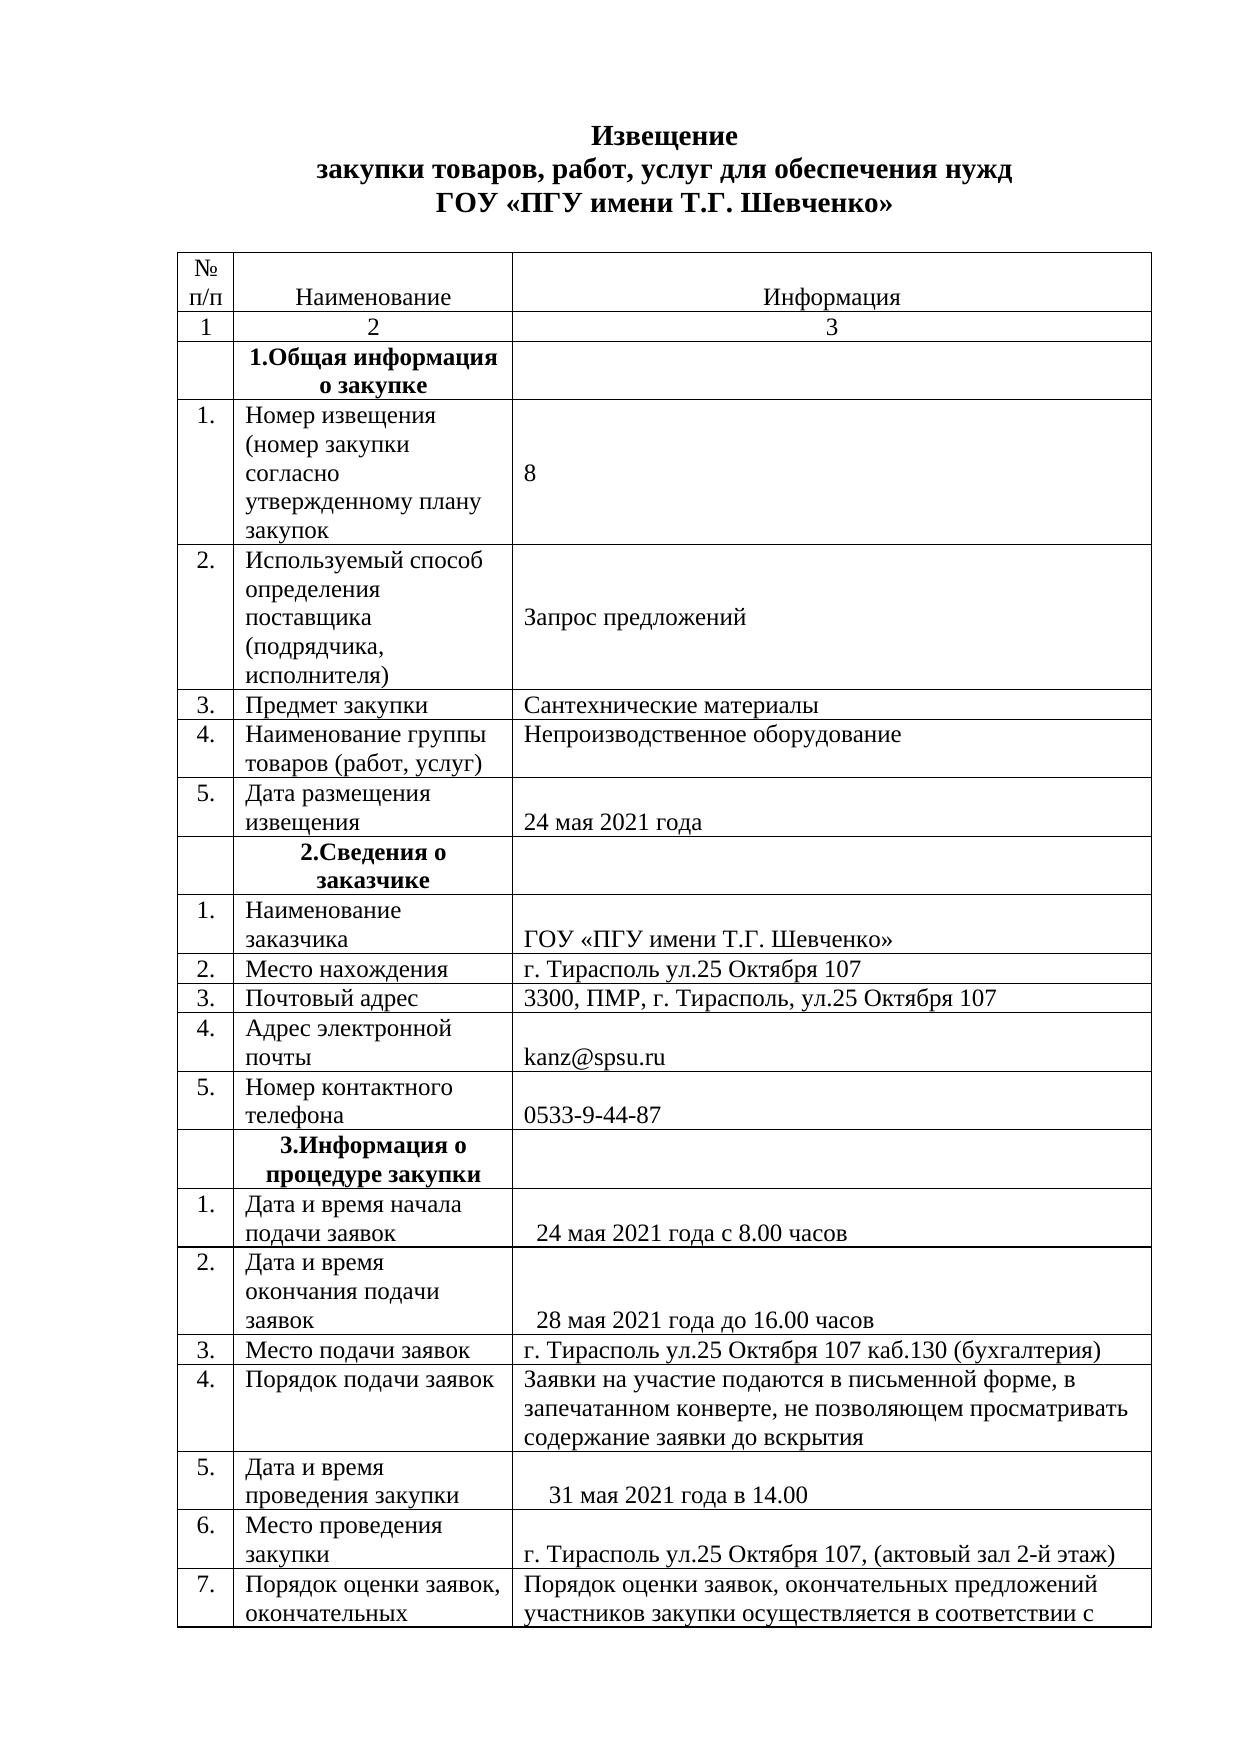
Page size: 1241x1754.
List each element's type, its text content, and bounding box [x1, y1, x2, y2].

table_cell 0533-9-44-87 [513, 1072, 1151, 1129]
table_cell kanz@spsu.ru [513, 1013, 1151, 1071]
table_cell 3. [178, 1335, 233, 1363]
table_cell Дата и время начала подачи заявок [234, 1189, 512, 1246]
table_cell Адрес электронной почты [234, 1013, 512, 1071]
table_cell 1. [178, 895, 233, 953]
table_cell Номер контактного телефона [234, 1072, 512, 1129]
table_cell 2. [178, 1248, 233, 1334]
table_cell 2. [178, 545, 233, 689]
table_cell 3. [178, 690, 233, 718]
table_cell г. Тирасполь ул.25 Октября 107 [513, 954, 1151, 982]
table_cell Порядок подачи заявок [234, 1365, 512, 1451]
table_cell 2.Сведения о заказчике [234, 837, 512, 894]
table_header Наименование [234, 253, 512, 311]
text Извещение [177, 118, 1152, 152]
table_cell Предмет закупки [234, 690, 512, 718]
table_cell 24 мая 2021 года [513, 778, 1151, 836]
table_cell 3. [178, 984, 233, 1012]
table_cell Непроизводственное оборудование [513, 720, 1151, 777]
table_cell 7. [178, 1569, 233, 1626]
table_cell [513, 837, 1151, 894]
table_cell [178, 1130, 233, 1188]
table_cell 24 мая 2021 года с 8.00 часов [513, 1189, 1151, 1246]
table_cell ГОУ «ПГУ имени Т.Г. Шевченко» [513, 895, 1151, 953]
table_cell Запрос предложений [513, 545, 1151, 689]
text закупки товаров, работ, услуг для обеспечения нужд [177, 152, 1152, 185]
table_cell 4. [178, 720, 233, 777]
table_cell Место проведения закупки [234, 1510, 512, 1568]
table_cell Дата размещения извещения [234, 778, 512, 836]
table_cell 28 мая 2021 года до 16.00 часов [513, 1248, 1151, 1334]
table_cell 31 мая 2021 года в 14.00 [513, 1452, 1151, 1509]
table_cell 1. [178, 1189, 233, 1246]
table_cell Заявки на участие подаются в письменной форме, в запечатанном конверте, не позволяющем просматривать содержание заявки до вскрытия [513, 1365, 1151, 1451]
table_cell Сантехнические материалы [513, 690, 1151, 718]
table_cell 3.Информация о процедуре закупки [234, 1130, 512, 1188]
table_cell Наименование заказчика [234, 895, 512, 953]
table_cell Дата и время проведения закупки [234, 1452, 512, 1509]
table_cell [234, 1569, 512, 1626]
table_cell 6. [178, 1510, 233, 1568]
table_cell Дата и время окончания подачи заявок [234, 1248, 512, 1334]
table_cell [178, 342, 233, 399]
table_cell 4. [178, 1013, 233, 1071]
table_cell Номер извещения (номер закупки согласно утвержденному плану закупок [234, 400, 512, 544]
table_cell 5. [178, 1452, 233, 1509]
table_cell г. Тирасполь ул.25 Октября 107, (актовый зал 2-й этаж) [513, 1510, 1151, 1568]
table_cell Место подачи заявок [234, 1335, 512, 1363]
table_cell 5. [178, 778, 233, 836]
table_cell 4. [178, 1365, 233, 1451]
table_header Информация [513, 253, 1151, 311]
table_cell 1. [178, 400, 233, 544]
table_cell [178, 837, 233, 894]
table_cell Используемый способ определения поставщика (подрядчика, исполнителя) [234, 545, 512, 689]
text ГОУ «ПГУ имени Т.Г. Шевченко» [177, 185, 1152, 219]
table_header № п/п [178, 253, 233, 311]
table_cell 3300, ПМР, г. Тирасполь, ул.25 Октября 107 [513, 984, 1151, 1012]
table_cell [513, 1569, 1151, 1626]
table_cell 1 [178, 312, 233, 341]
table_cell Почтовый адрес [234, 984, 512, 1012]
table_cell [513, 1130, 1151, 1188]
table_cell Наименование группы товаров (работ, услуг) [234, 720, 512, 777]
table_cell 2 [234, 312, 512, 341]
table_cell г. Тирасполь ул.25 Октября 107 каб.130 (бухгалтерия) [513, 1335, 1151, 1363]
table_cell 1.Общая информация о закупке [234, 342, 512, 399]
table_cell Место нахождения [234, 954, 512, 982]
table_cell 2. [178, 954, 233, 982]
table_cell 3 [513, 312, 1151, 341]
table_cell [513, 342, 1151, 399]
table_cell 8 [513, 400, 1151, 544]
table_cell 5. [178, 1072, 233, 1129]
